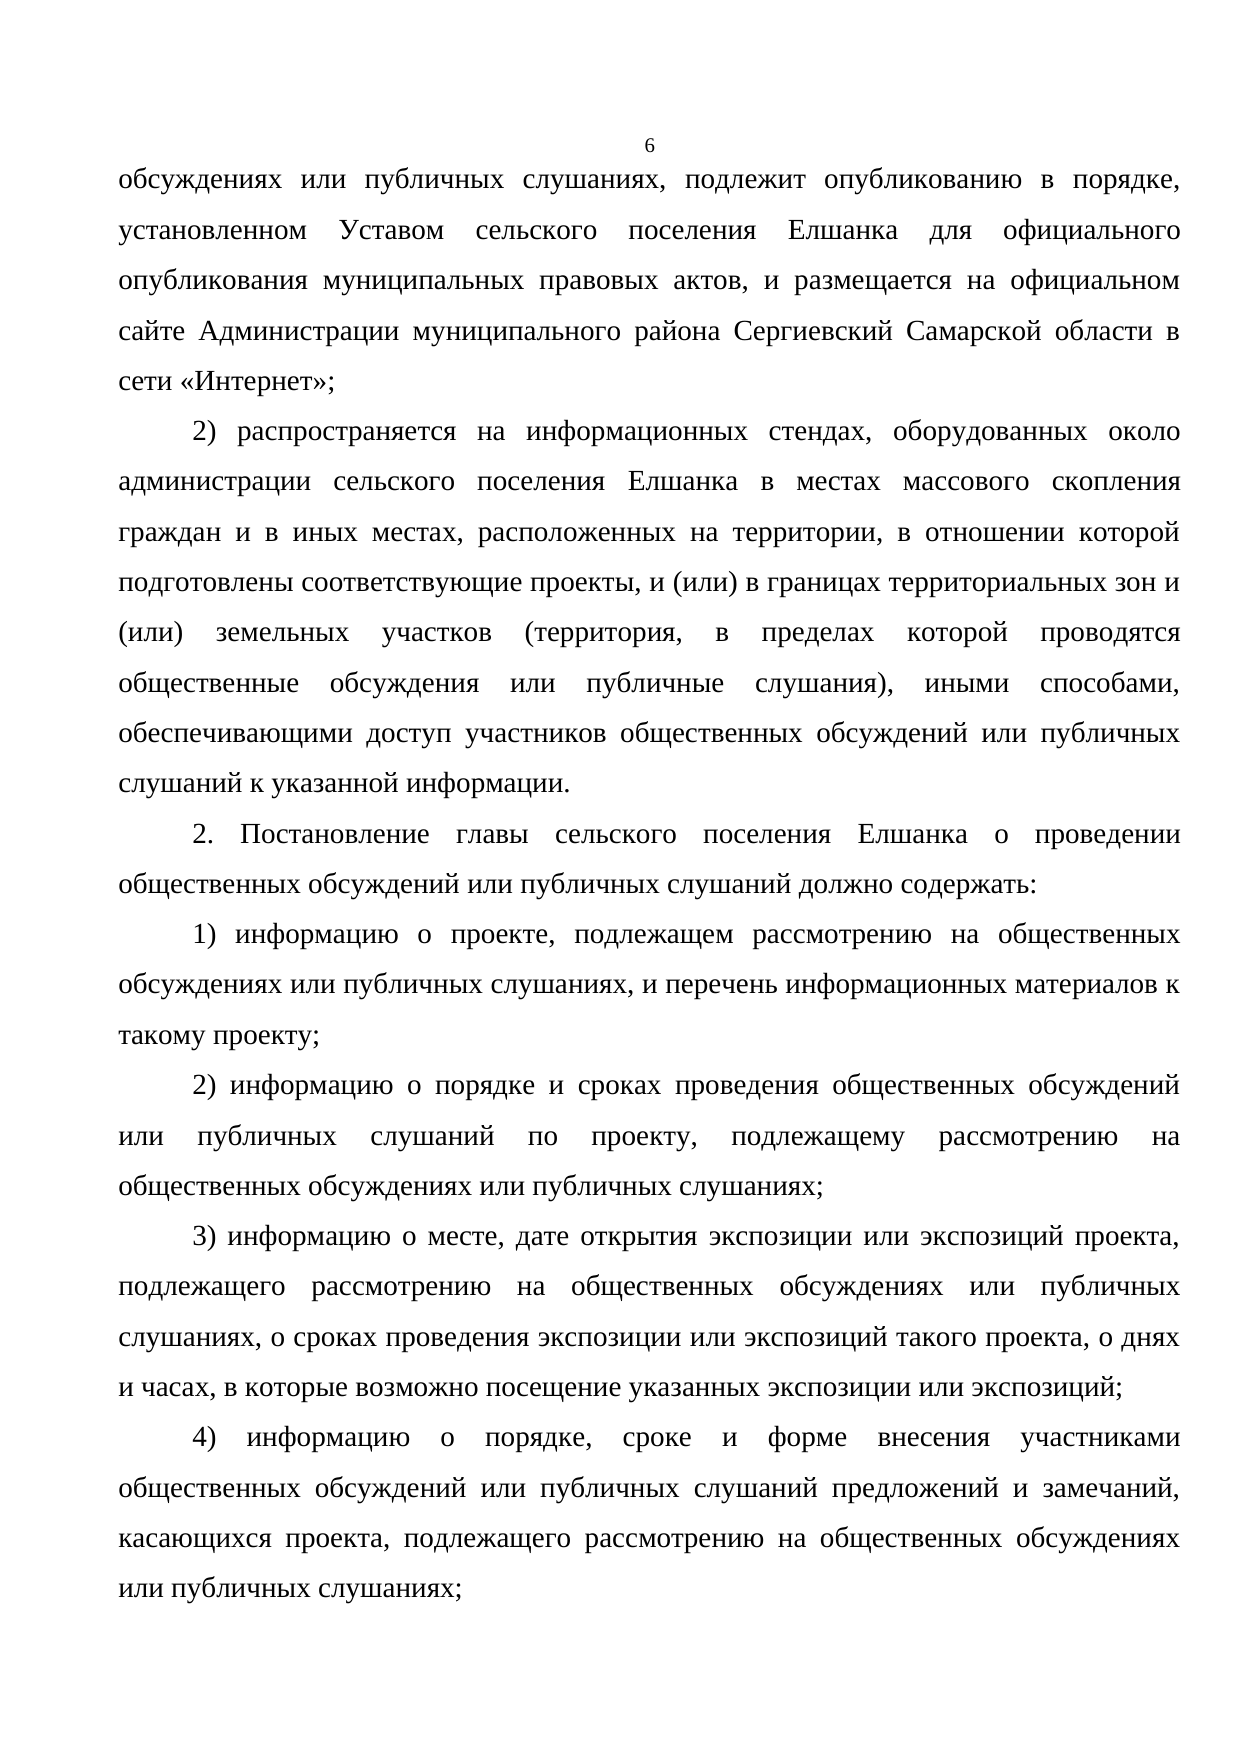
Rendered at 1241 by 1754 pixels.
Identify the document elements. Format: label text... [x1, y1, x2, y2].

text 2. Постановление главы сельского поселения Елшанка о проведении общественных обсуждений или публичных слушаний должно содержать: [118, 816, 1181, 899]
text 1) информацию о проекте, подлежащем рассмотрению на общественных обсуждениях или публичных слушаниях, и перечень информационных материалов к такому проекту; [118, 916, 1181, 1051]
text 2) распространяется на информационных стендах, оборудованных около администрации сельского поселения Елшанка в местах массового скопления граждан и в иных местах, расположенных на территории, в отношении которой подготовлены соответствующие проекты, и (или) в границах территориальных зон и (или) земельных участков (территория, в пределах которой проводятся общественные обсуждения или публичные слушания), иными способами, обеспечивающими доступ участников общественных обсуждений или публичных слушаний к указанной информации. [118, 413, 1181, 799]
text 4) информацию о порядке, сроке и форме внесения участниками общественных обсуждений или публичных слушаний предложений и замечаний, касающихся проекта, подлежащего рассмотрению на общественных обсуждениях или публичных слушаниях; [118, 1419, 1181, 1604]
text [118, 162, 1181, 396]
text 2) информацию о порядке и сроках проведения общественных обсуждений или публичных слушаний по проекту, подлежащему рассмотрению на общественных обсуждениях или публичных слушаниях; [118, 1067, 1181, 1201]
text 3) информацию о месте, дате открытия экспозиции или экспозиций проекта, подлежащего рассмотрению на общественных обсуждениях или публичных слушаниях, о сроках проведения экспозиции или экспозиций такого проекта, о днях и часах, в которые возможно посещение указанных экспозиции или экспозиций; [118, 1218, 1181, 1403]
